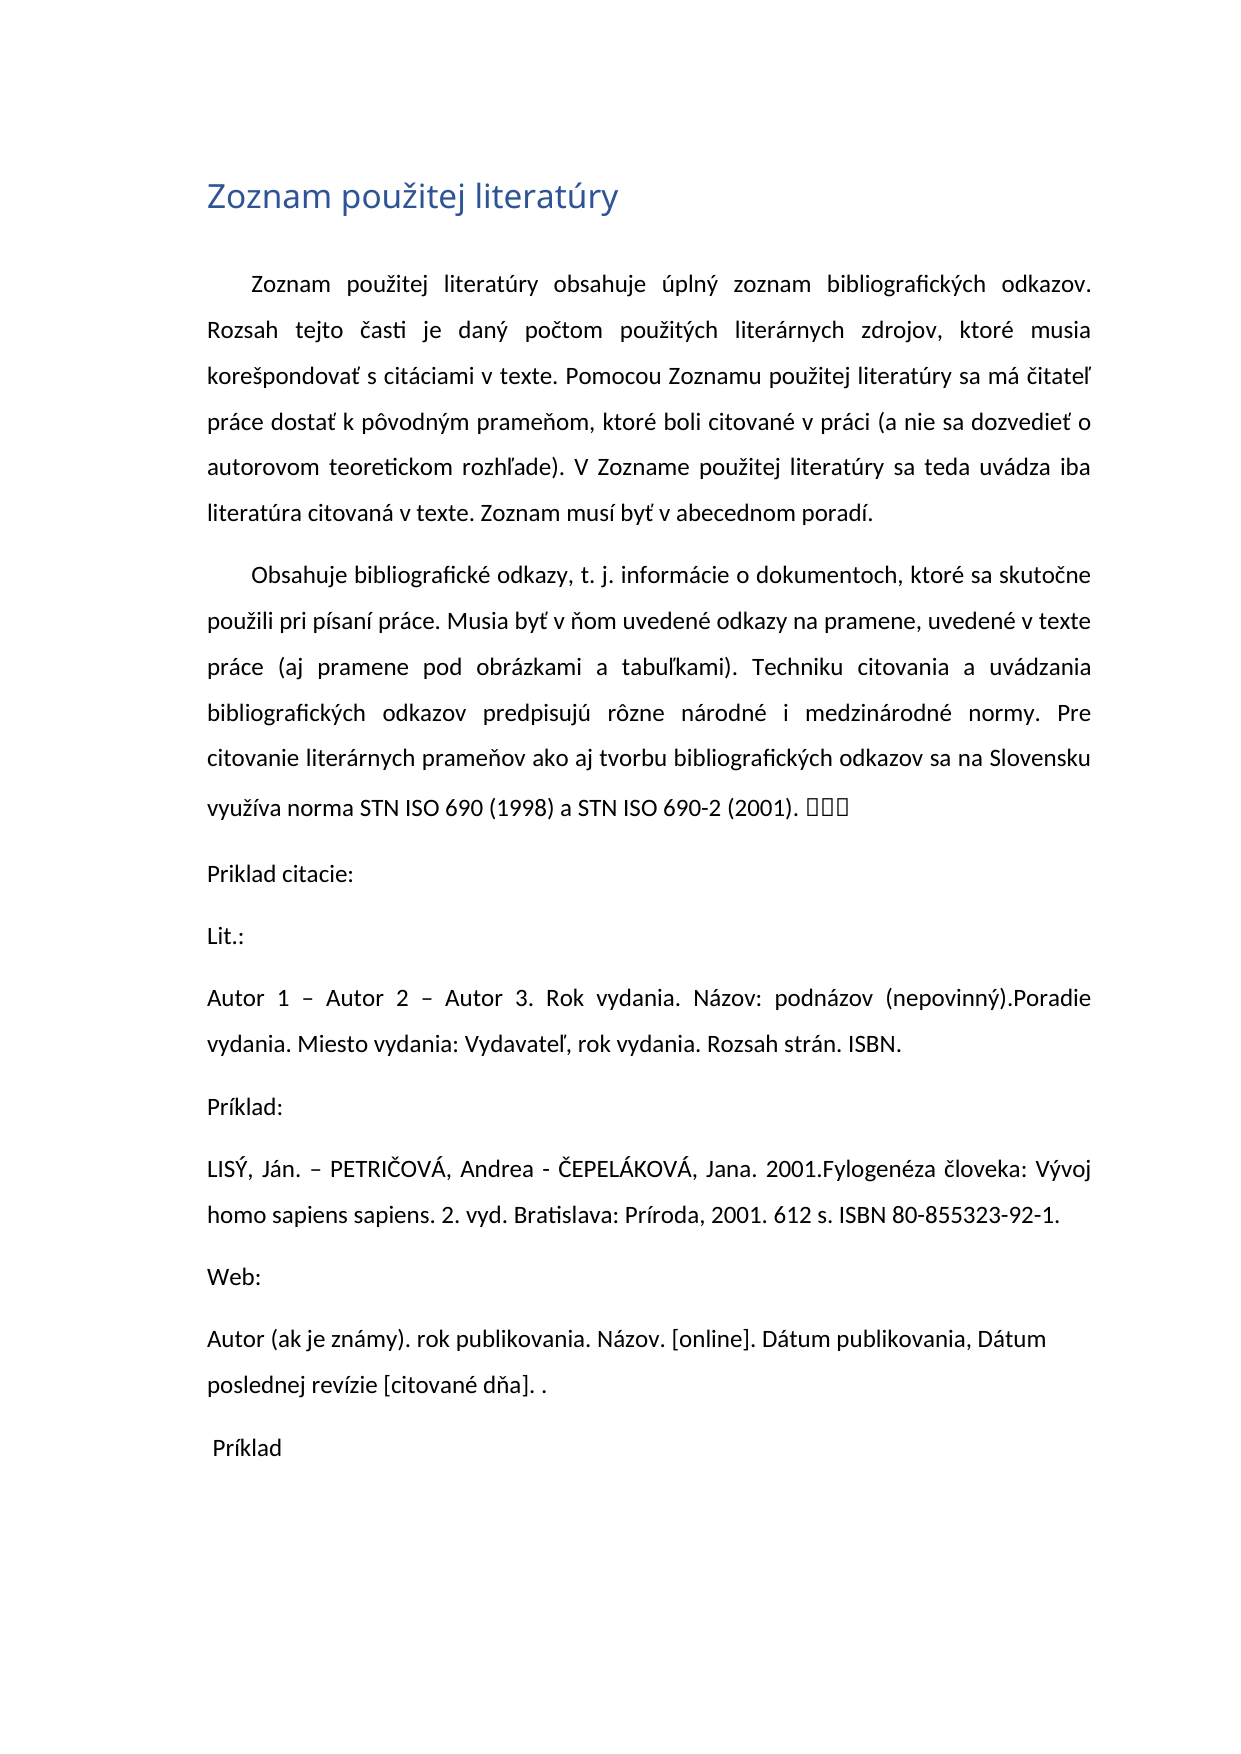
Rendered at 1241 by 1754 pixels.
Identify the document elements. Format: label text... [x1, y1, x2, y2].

subtitle Zoznam použitej literatúry [207, 173, 1092, 218]
text Príklad [207, 1432, 1092, 1462]
text LISÝ, Ján. – PETRIČOVÁ, Andrea - ČEPELÁKOVÁ, Jana. 2001.Fylogenéza človeka: Vývoj homo sapiens sapiens. 2. vyd. Bratislava: Príroda, 2001. 612 s. ISBN 80-855323-92-1. [207, 1153, 1092, 1229]
text Web: [207, 1261, 1092, 1292]
text Príklad: [207, 1091, 1092, 1121]
text Obsahuje bibliografické odkazy, t. j. informácie o dokumentoch, ktoré sa skutočne použili pri písaní práce. Musia byť v ňom uvedené odkazy na pramene, uvedené v texte práce (aj pramene pod obrázkami a tabuľkami). Techniku citovania a uvádzania bibliografických odkazov predpisujú rôzne národné i medzinárodné normy. Pre citovanie literárnych prameňov ako aj tvorbu bibliografických odkazov sa na Slovensku využíva norma STN ISO 690 (1998) a STN ISO 690-2 (2001). 💩💩💩 [207, 559, 1092, 824]
text Autor 1 – Autor 2 – Autor 3. Rok vydania. Názov: podnázov (nepovinný).Poradie vydania. Miesto vydania: Vydavateľ, rok vydania. Rozsah strán. ISBN. [207, 982, 1092, 1059]
text Zoznam použitej literatúry obsahuje úplný zoznam bibliografických odkazov. Rozsah tejto časti je daný počtom použitých literárnych zdrojov, ktoré musia korešpondovať s citáciami v texte. Pomocou Zoznamu použitej literatúry sa má čitateľ práce dostať k pôvodným prameňom, ktoré boli citované v práci (a nie sa dozvedieť o autorovom teoretickom rozhľade). V Zozname použitej literatúry sa teda uvádza iba literatúra citovaná v texte. Zoznam musí byť v abecednom poradí. [207, 268, 1092, 528]
text Lit.: [207, 920, 1092, 951]
text Priklad citacie: [207, 858, 1092, 888]
text Autor (ak je známy). rok publikovania. Názov. [online]. Dátum publikovania, Dátum poslednej revízie [citované dňa]. . [207, 1323, 1092, 1400]
